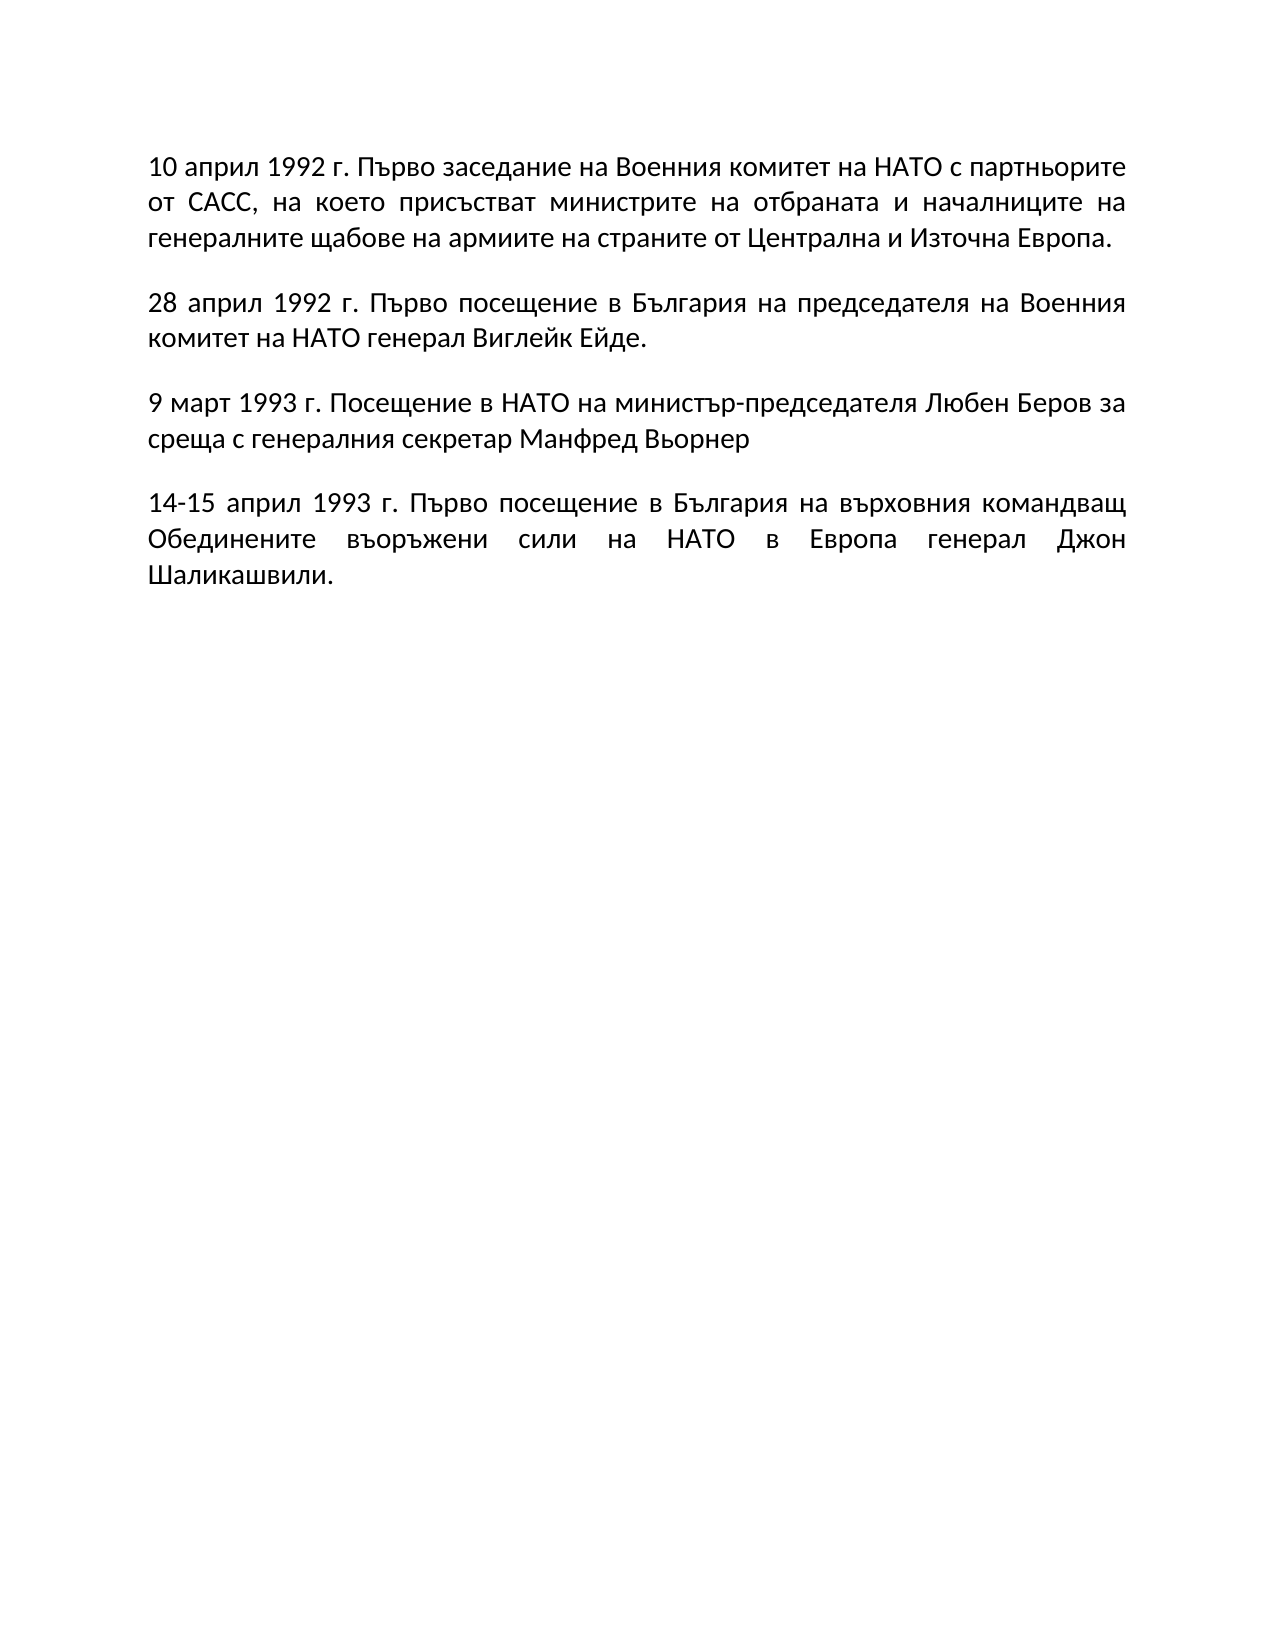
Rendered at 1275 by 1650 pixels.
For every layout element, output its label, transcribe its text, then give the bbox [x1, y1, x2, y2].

text 9 март 1993 г. Посещение в НАТО на министър-председателя Любен Беров за среща с генералния секретар Манфред Вьорнер [148, 384, 1127, 455]
text 10 април 1992 г. Първо заседание на Военния комитет на НАТО с партньорите от САСС, на което присъстват министрите на отбраната и началниците на генералните щабове на армиите на страните от Централна и Източна Европа. [148, 148, 1127, 254]
text 14-15 април 1993 г. Първо посещение в България на върховния командващ Обединените въоръжени сили на НАТО в Европа генерал Джон Шаликашвили. [148, 484, 1127, 591]
text 28 април 1992 г. Първо посещение в България на председателя на Военния комитет на НАТО генерал Виглейк Ейде. [148, 284, 1127, 355]
